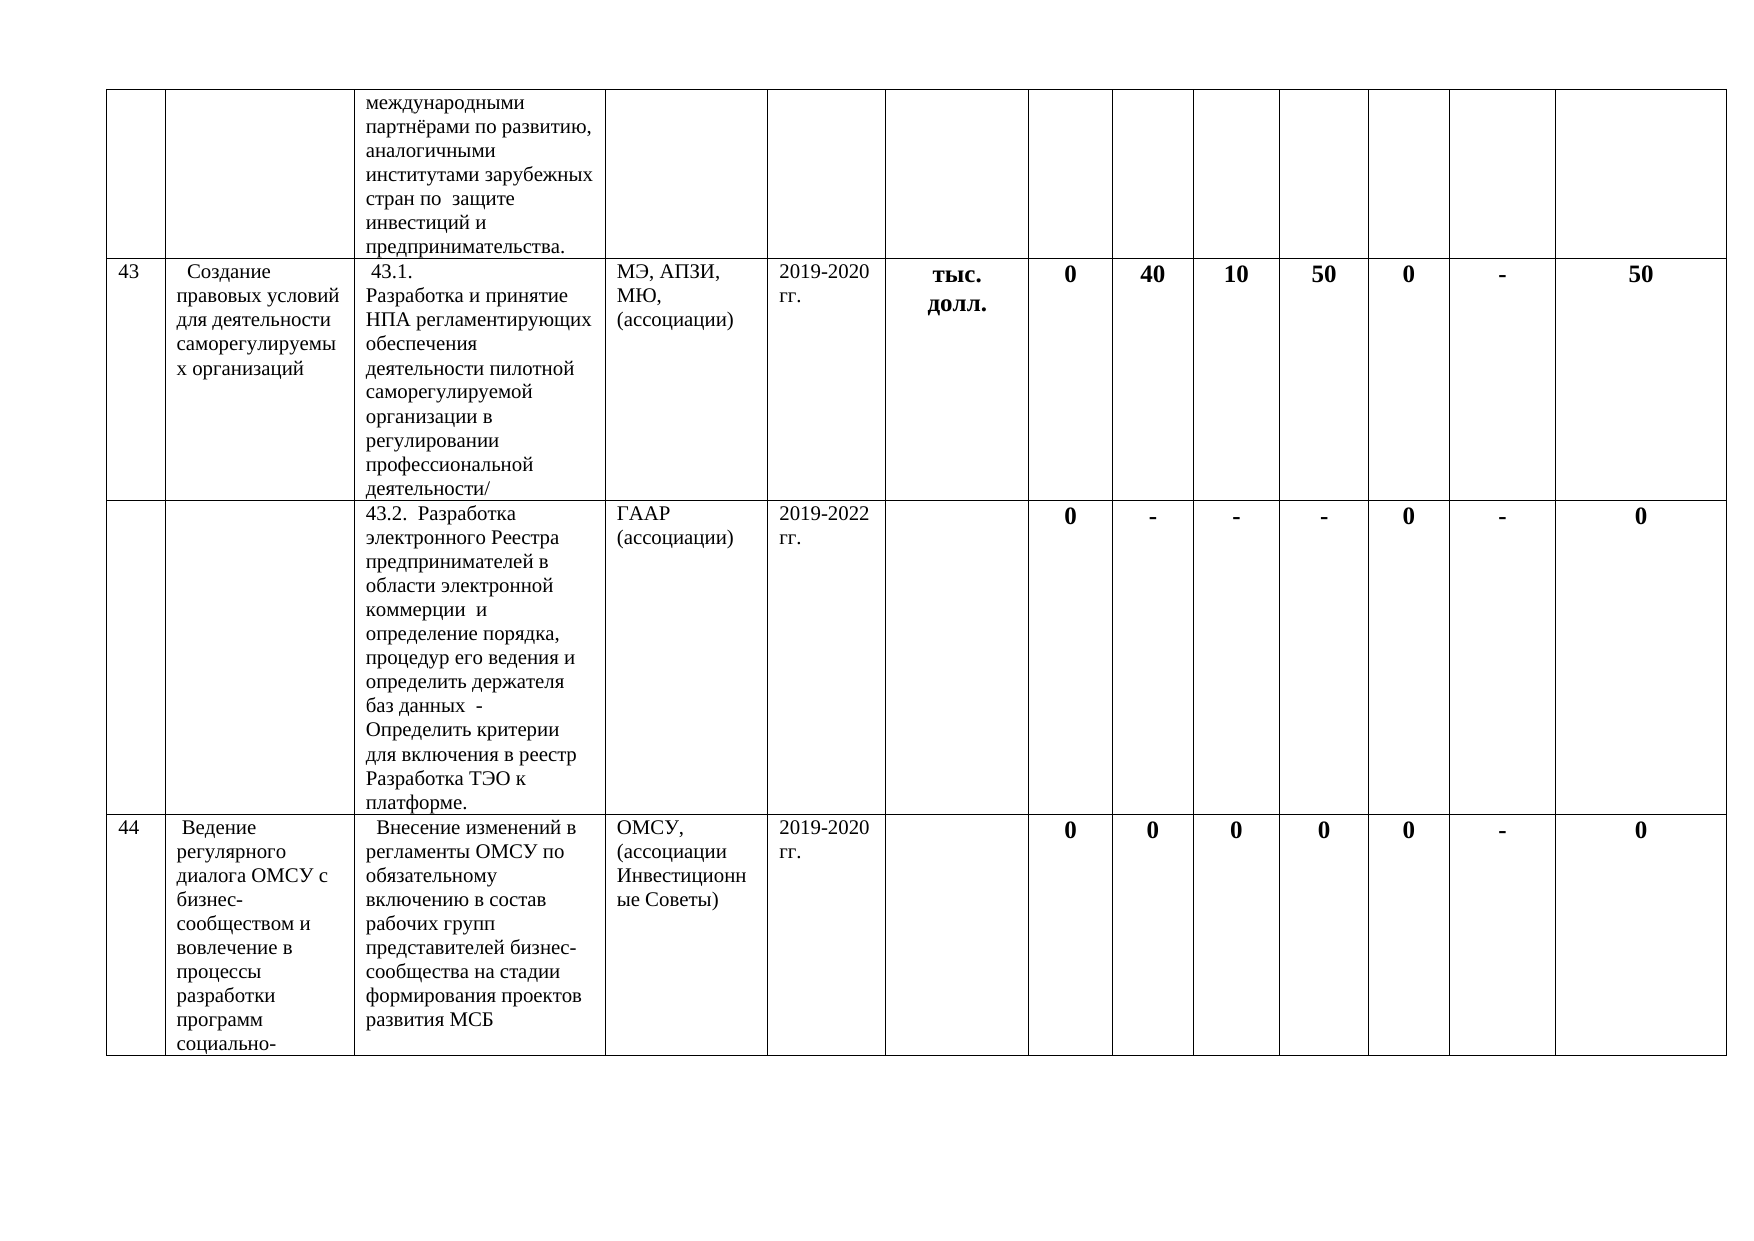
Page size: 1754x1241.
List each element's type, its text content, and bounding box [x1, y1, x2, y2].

table_cell 0 [1280, 815, 1368, 1055]
table_cell 44 [107, 815, 165, 1055]
table_cell 0 [1369, 815, 1449, 1055]
table_cell 0 [1029, 815, 1112, 1055]
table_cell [355, 90, 605, 258]
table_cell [166, 815, 354, 1055]
table_cell тыс. долл. [886, 259, 1028, 500]
table_cell 0 [1280, 90, 1368, 258]
table_cell 43 [107, 259, 165, 500]
table_cell 0 [1369, 90, 1449, 258]
table_cell - [1113, 501, 1193, 814]
table_cell [606, 90, 767, 258]
table_cell 43.1. Разработка и принятие НПА регламентирующих обеспечения деятельности пилотной саморегулируемой организации в регулировании профессиональной деятельности/ [355, 259, 605, 500]
table_cell [886, 501, 1028, 814]
table_cell [768, 90, 885, 258]
table_cell 0 [1369, 259, 1449, 500]
table_cell - [1450, 259, 1555, 500]
table_cell 0 [1029, 501, 1112, 814]
table_cell - [1194, 501, 1279, 814]
table_cell 43.2. Разработка электронного Реестра предпринимателей в области электронной коммерции и определение порядка, процедур его ведения и определить держателя баз данных - Определить критерии для включения в реестр Разработка ТЭО к платформе. [355, 501, 605, 814]
table_cell 10 [1194, 259, 1279, 500]
table_cell 0 [1556, 90, 1726, 258]
table_cell 0 [1556, 501, 1726, 814]
table_cell 2019-2020 гг. [768, 259, 885, 500]
table_cell 50 [1280, 259, 1368, 500]
table_cell [166, 501, 354, 814]
table_cell 50 [1556, 259, 1726, 500]
table_cell - [1450, 501, 1555, 814]
table_cell [107, 501, 165, 814]
table_cell 40 [1113, 259, 1193, 500]
table_cell 0 [1369, 501, 1449, 814]
table_cell 0 [1029, 259, 1112, 500]
table_cell [886, 90, 1028, 258]
table_cell 0 [1113, 90, 1193, 258]
table_cell 0 [1194, 815, 1279, 1055]
table_cell 0 [1113, 815, 1193, 1055]
table_cell 0 [1556, 815, 1726, 1055]
table_cell 0 [1029, 90, 1112, 258]
table_cell 0 [1194, 90, 1279, 258]
table_cell 2019-2022 гг. [768, 501, 885, 814]
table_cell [355, 815, 605, 1055]
table_cell ГААР (ассоциации) [606, 501, 767, 814]
table_cell Создание правовых условий для деятельности саморегулируемых организаций [166, 259, 354, 500]
table_cell - [1450, 90, 1555, 258]
table_cell - [1450, 815, 1555, 1055]
table_cell - [1280, 501, 1368, 814]
table_cell 2019-2020 гг. [768, 815, 885, 1055]
table_cell [886, 815, 1028, 1055]
table_cell МЭ, АПЗИ, МЮ, (ассоциации) [606, 259, 767, 500]
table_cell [606, 815, 767, 1055]
